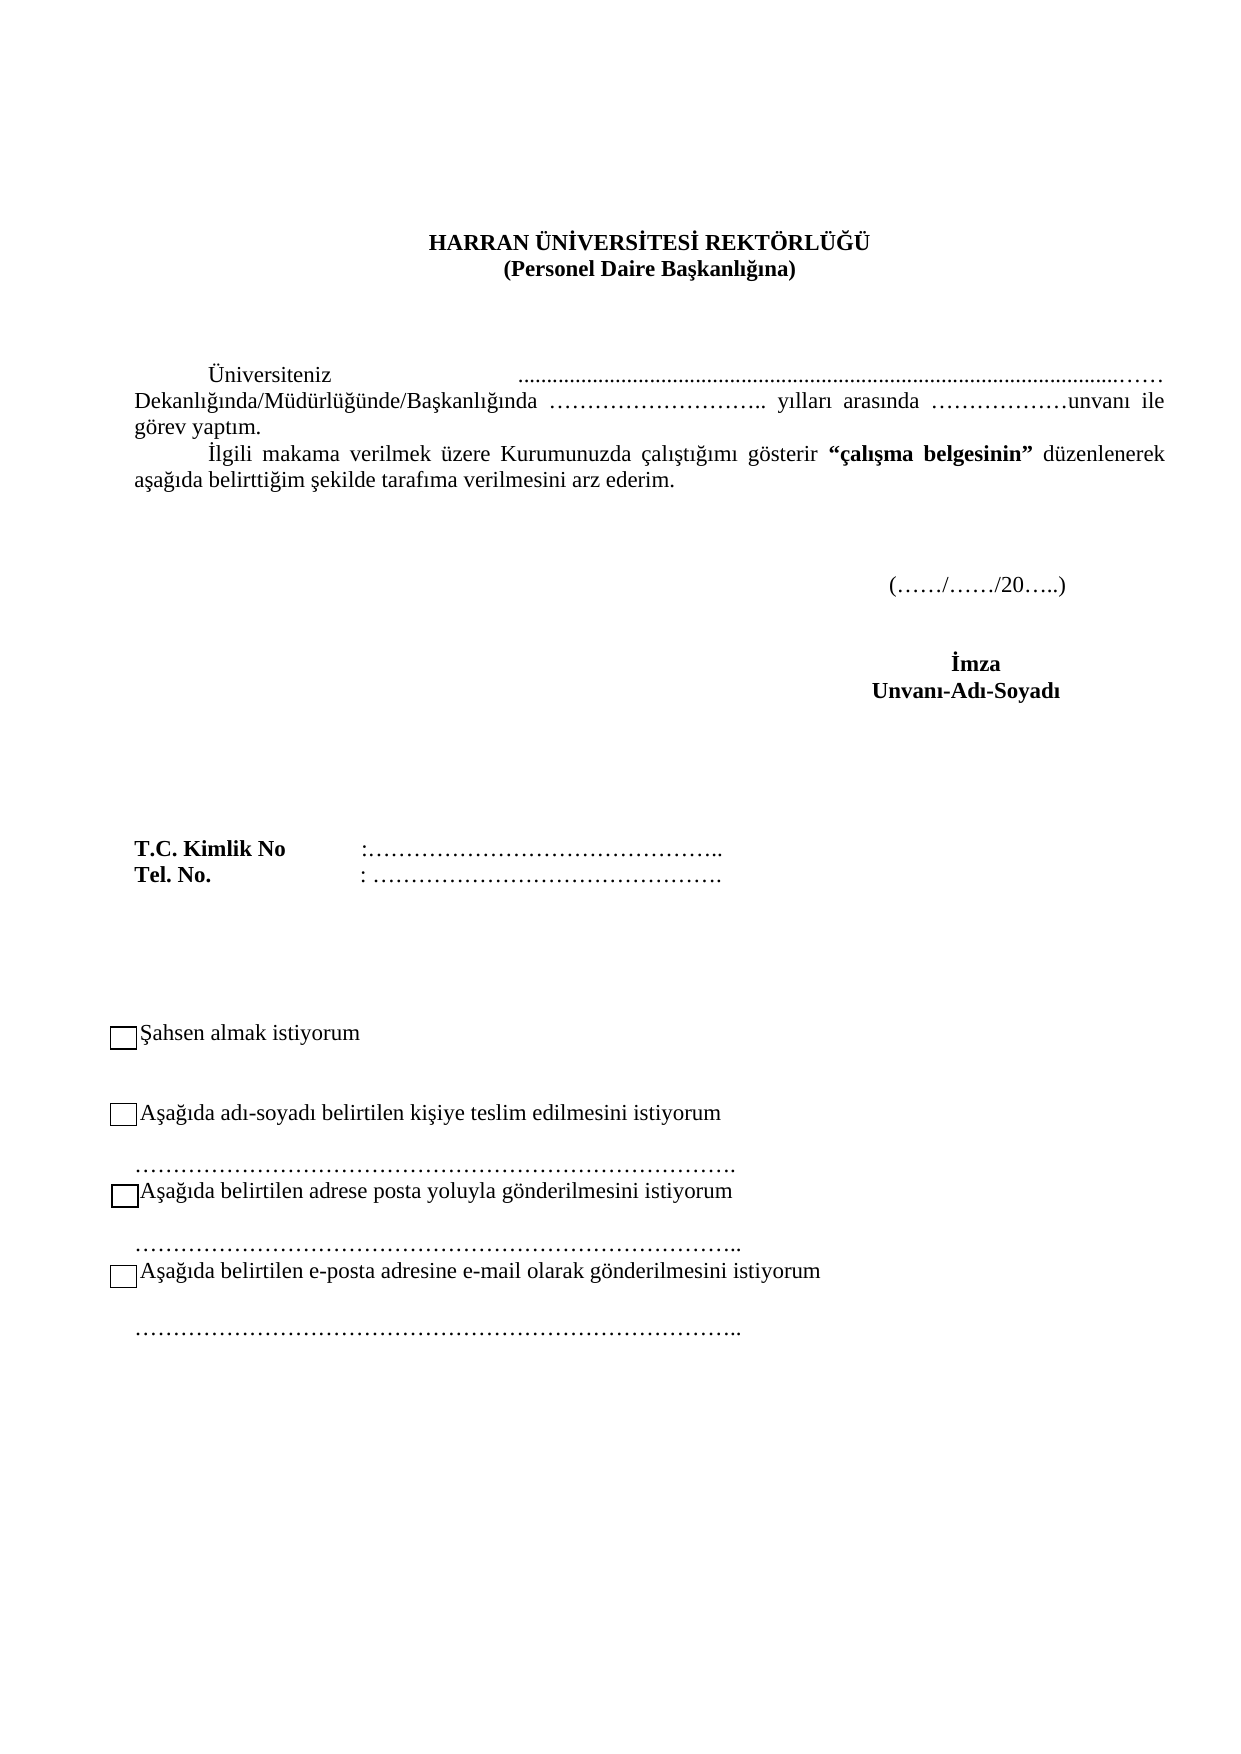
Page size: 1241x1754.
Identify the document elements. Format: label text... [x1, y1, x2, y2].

text …………………………………………………………………….. [134, 1230, 1165, 1257]
text İlgili makama verilmek üzere Kurumunuzda çalıştığımı gösterir “çalışma belgesinin” düzenlenerek aşağıda belirttiğim şekilde tarafıma verilmesini arz ederim. [134, 440, 1165, 492]
text T.C. Kimlik No :……………………………………….. [134, 835, 1165, 861]
text ……………………………………………………………………. [134, 1151, 1165, 1178]
text Aşağıda adı-soyadı belirtilen kişiye teslim edilmesini istiyorum [134, 1098, 1165, 1125]
text Aşağıda belirtilen e-posta adresine e-mail olarak gönderilmesini istiyorum [134, 1257, 1165, 1314]
text Üniversiteniz .........................................................................................................…… Dekanlığında/Müdürlüğünde/Başkanlığında ……………………….. yılları arasında ………………unvanı ile görev yaptım. [134, 361, 1165, 440]
text Tel. No. : ………………………………………. [134, 861, 1165, 888]
text HARRAN ÜNİVERSİTESİ REKTÖRLÜĞÜ [134, 229, 1165, 255]
text …………………………………………………………………….. [134, 1314, 1165, 1341]
text İmza [134, 651, 1165, 677]
text Aşağıda belirtilen adrese posta yoluyla gönderilmesini istiyorum [134, 1178, 1165, 1204]
text Unvanı-Adı-Soyadı [798, 677, 1165, 729]
text (……/……/20…..) [134, 571, 1165, 598]
text Şahsen almak istiyorum [134, 1019, 1165, 1046]
text (Personel Daire Başkanlığına) [134, 255, 1165, 282]
